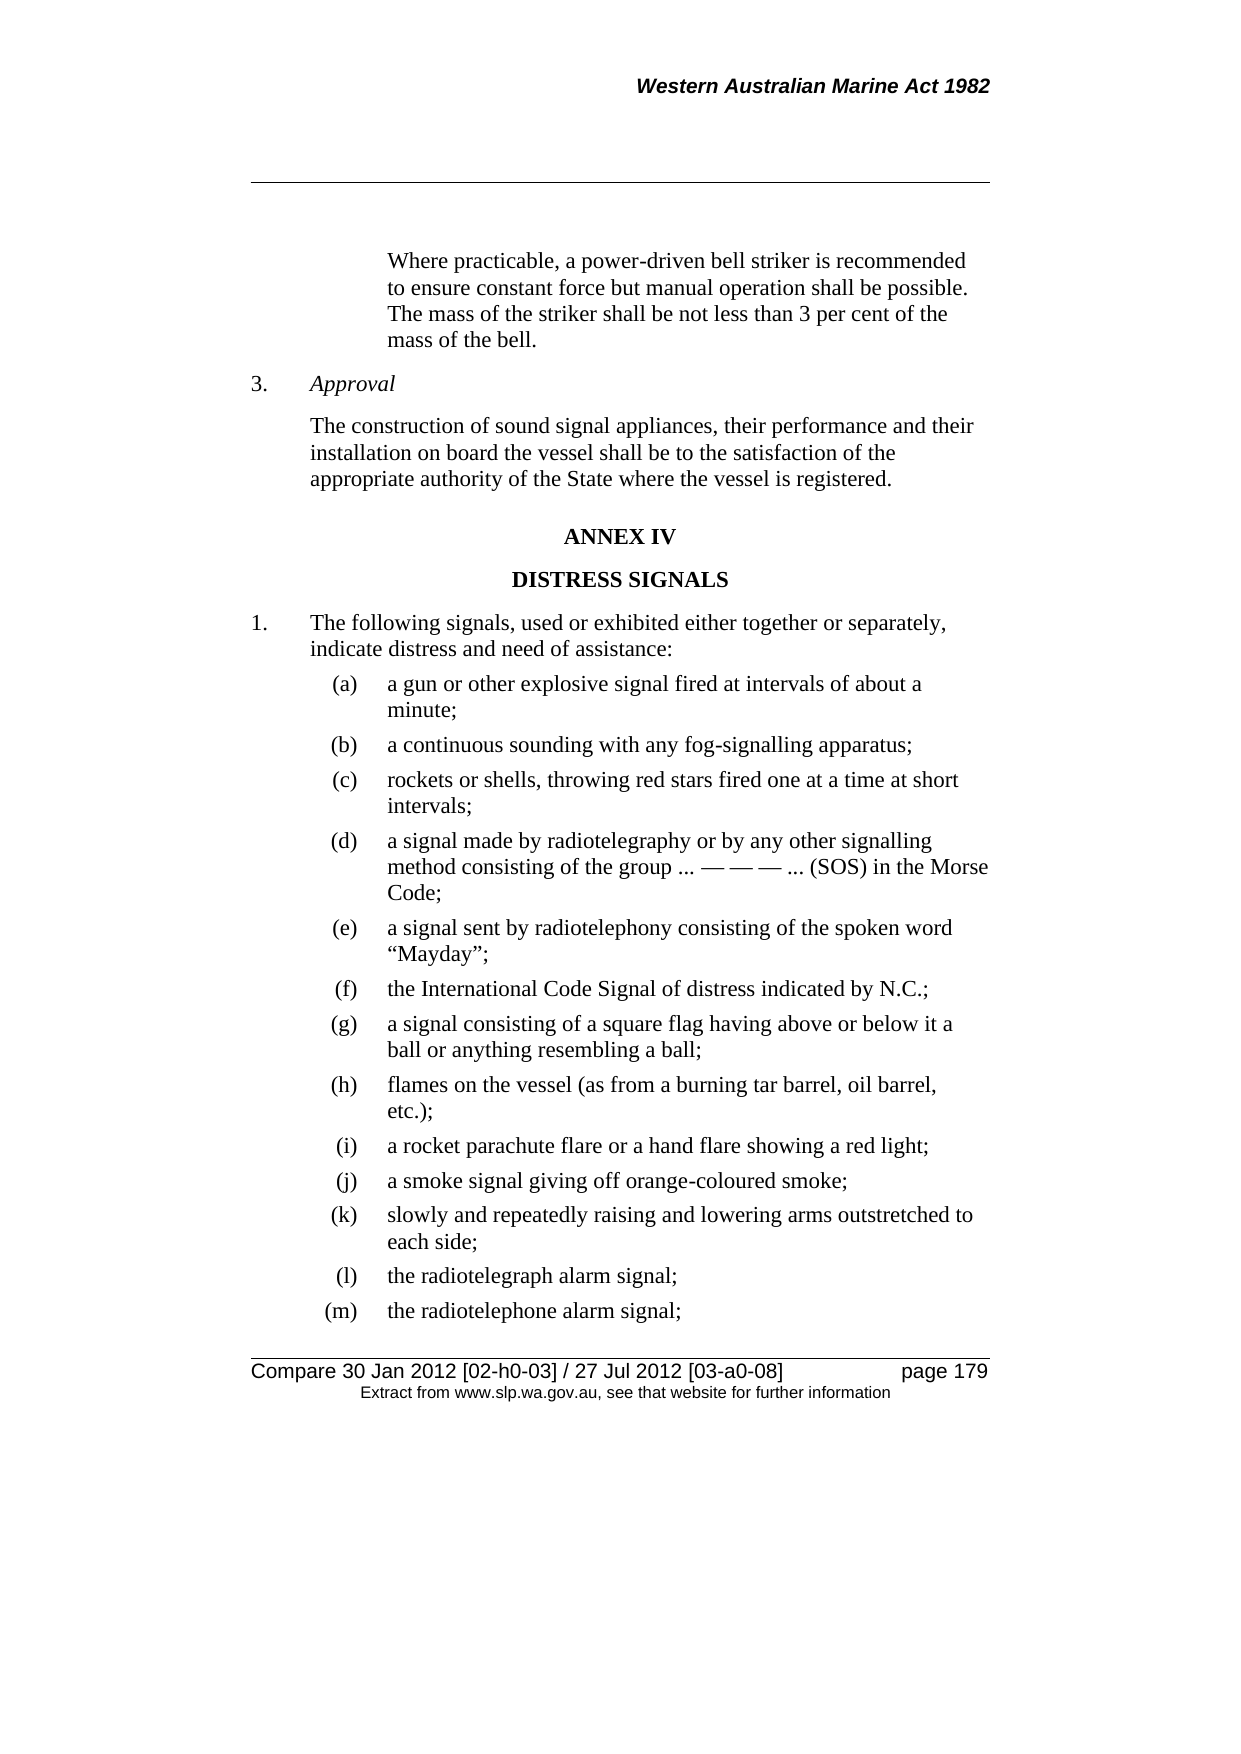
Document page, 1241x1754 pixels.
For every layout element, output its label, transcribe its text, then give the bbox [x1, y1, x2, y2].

text The construction of sound signal appliances, their performance and their installation on board the vessel shall be to the satisfaction of the appropriate authority of the State where the vessel is registered. [251, 413, 990, 492]
text (a) a gun or other explosive signal fired at intervals of about a minute; [251, 670, 990, 723]
text (d) a signal made by radiotelegraphy or by any other signalling method consisting of the group ... — — — ... (SOS) in the Morse Code; [251, 827, 990, 906]
subtitle DISTRESS SIGNALS [251, 566, 990, 592]
text (b) a continuous sounding with any fog-signalling apparatus; [251, 731, 990, 757]
text (f) the International Code Signal of distress indicated by N.C.; [251, 975, 990, 1002]
text (m) the radiotelephone alarm signal; [251, 1297, 990, 1323]
text (h) flames on the vessel (as from a burning tar barrel, oil barrel, etc.); [251, 1071, 990, 1124]
text (c) rockets or shells, throwing red stars fired one at a time at short intervals; [251, 766, 990, 818]
text (i) a rocket parachute flare or a hand flare showing a red light; [251, 1132, 990, 1158]
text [251, 247, 990, 353]
text (j) a smoke signal giving off orange-coloured smoke; [251, 1167, 990, 1193]
text (g) a signal consisting of a square flag having above or below it a ball or anything resembling a ball; [251, 1010, 990, 1063]
text (k) slowly and repeatedly raising and lowering arms outstretched to each side; [251, 1201, 990, 1254]
text (l) the radiotelegraph alarm signal; [251, 1262, 990, 1289]
text 1. The following signals, used or exhibited either together or separately, indicate distress and need of assistance: [251, 609, 990, 662]
text (e) a signal sent by radiotelephony consisting of the spoken word “Mayday”; [251, 914, 990, 967]
text 3. Approval [251, 369, 990, 396]
subtitle ANNEX IV [251, 523, 990, 549]
